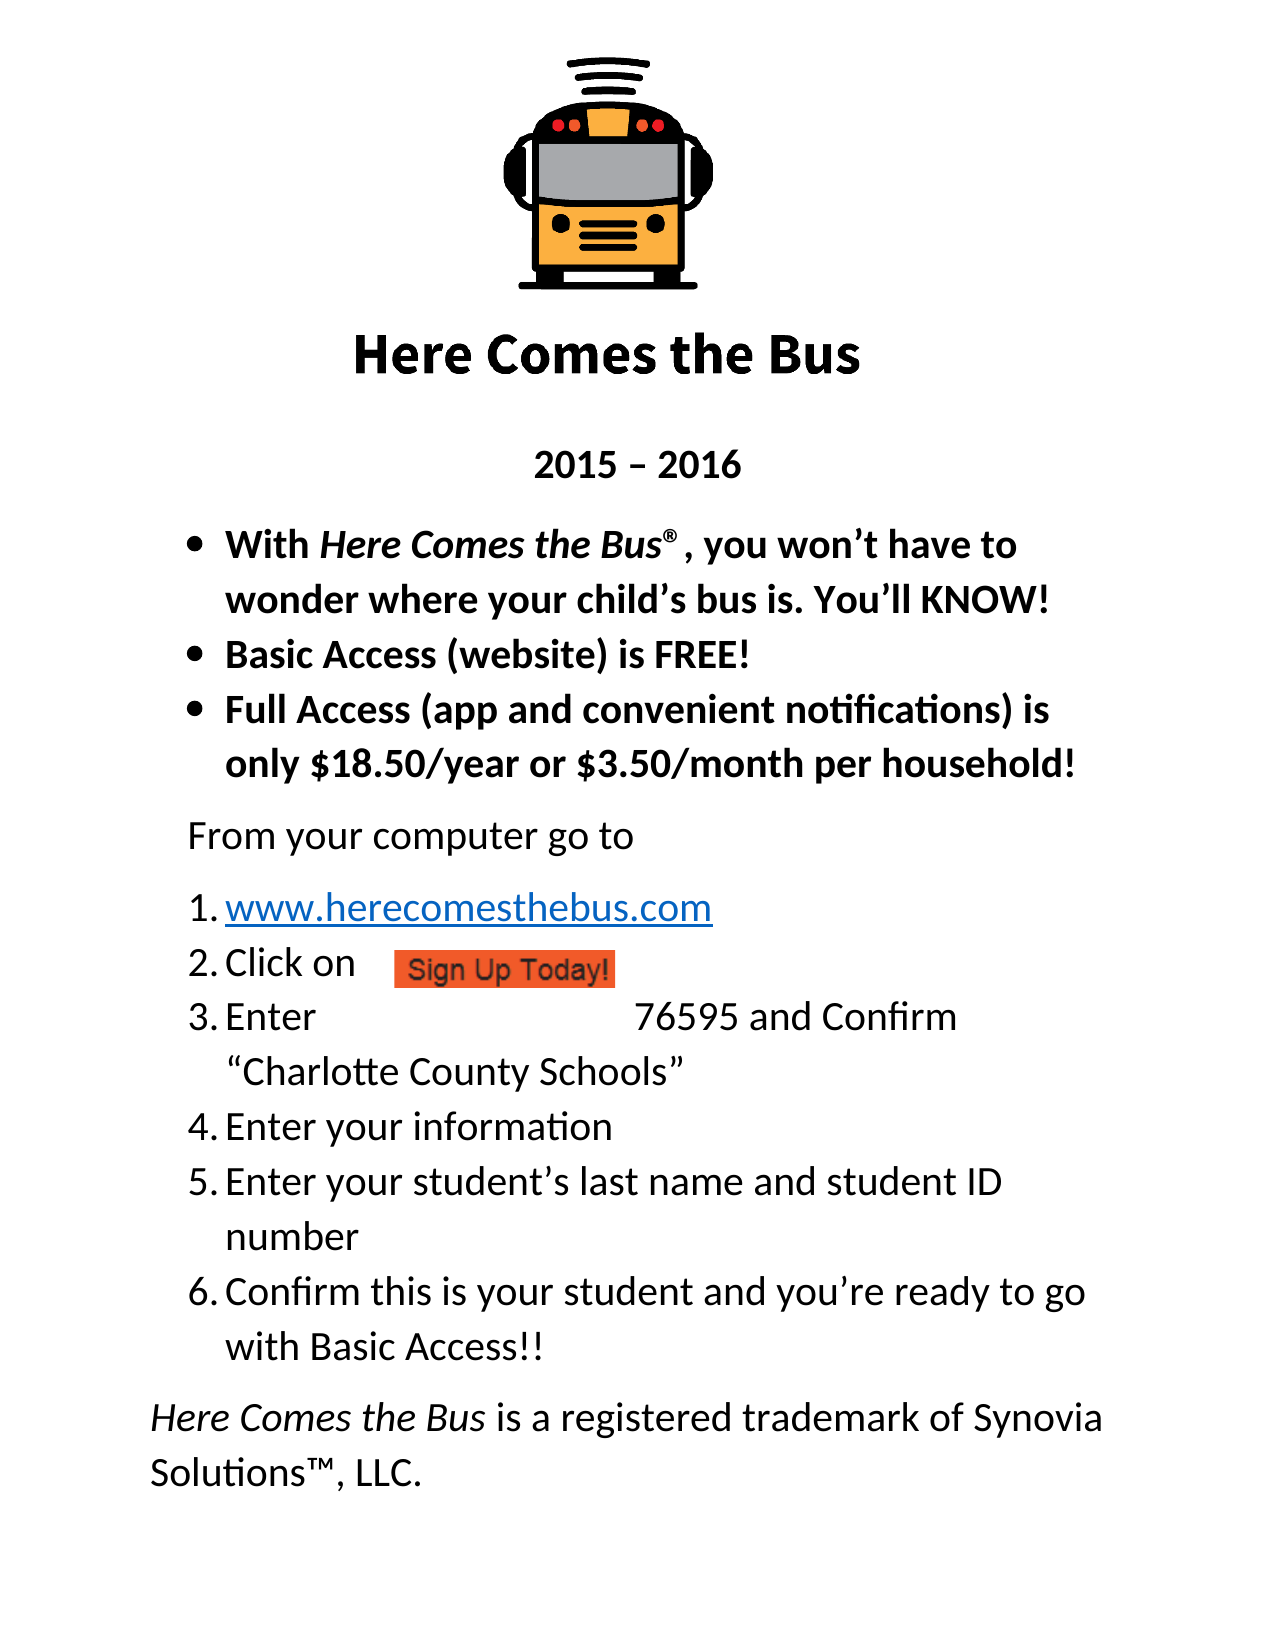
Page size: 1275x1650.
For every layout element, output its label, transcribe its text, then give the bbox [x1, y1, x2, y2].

list Enter your information [187, 1100, 1125, 1151]
text Here Comes the Bus is a registered trademark of Synovia Solutions™, LLC. [150, 1391, 1125, 1497]
text From your computer go to [187, 809, 1125, 860]
list Basic Access (website) is FREE! [187, 628, 1125, 678]
list www.herecomesthebus.com [187, 881, 1125, 931]
list Click on [187, 936, 1125, 986]
list With Here Comes the Bus®, you won’t have to wonder where your child’s bus is. You’ll KNOW! [187, 518, 1125, 624]
picture [394, 950, 616, 988]
list Enter your student’s last name and student ID number [187, 1155, 1125, 1261]
list Enter 76595 and Confirm “Charlotte County Schools” [187, 990, 1125, 1096]
picture [321, 28, 887, 388]
list Confirm this is your student and you’re ready to go with Basic Access!! [187, 1265, 1125, 1371]
list Full Access (app and convenient notifications) is only $18.50/year or $3.50/month per household! [187, 683, 1125, 788]
text 2015 – 2016 [150, 438, 1125, 489]
